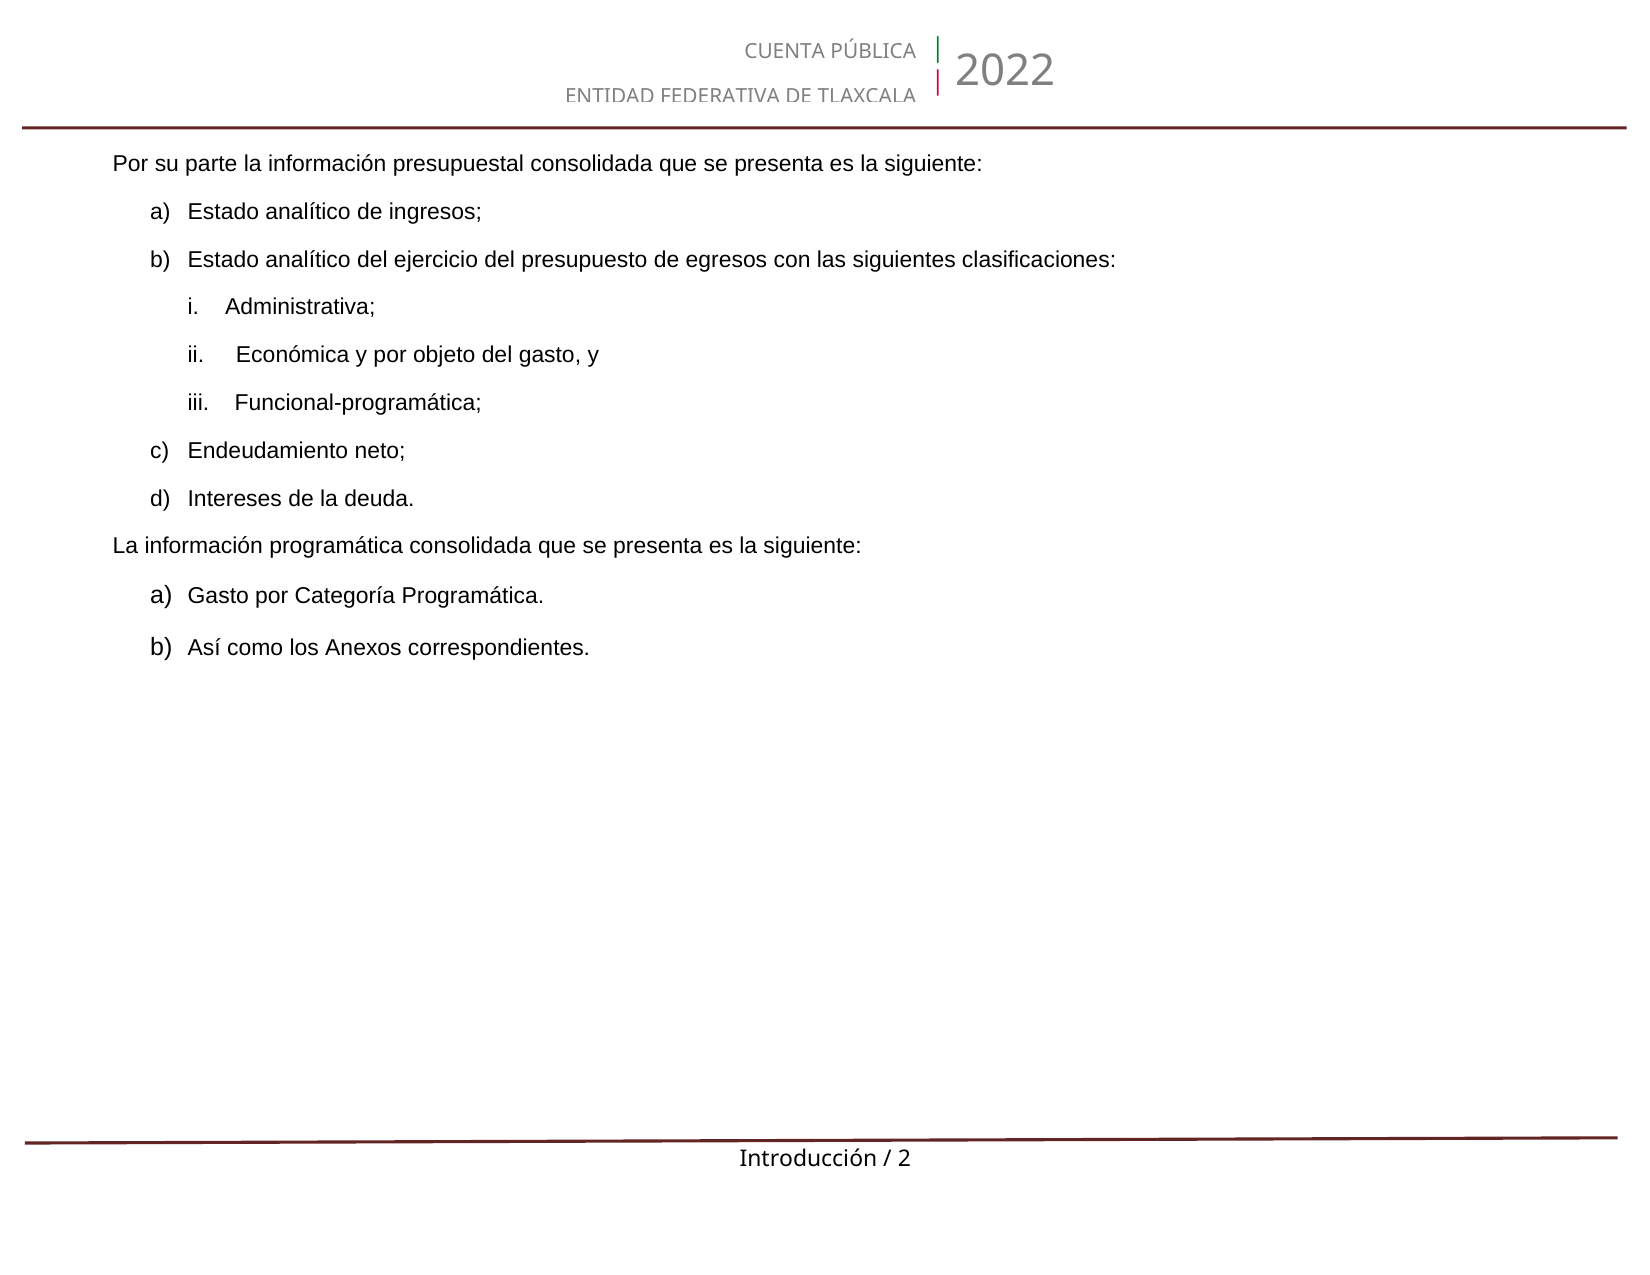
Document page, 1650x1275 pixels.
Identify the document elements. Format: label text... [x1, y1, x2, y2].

list Estado analítico del ejercicio del presupuesto de egresos con las siguientes clasificaciones: [150, 246, 1537, 272]
text La información programática consolidada que se presenta es la siguiente: [112, 532, 1537, 559]
list Gasto por Categoría Programática. [150, 580, 1537, 609]
list Administrativa; [187, 293, 1537, 320]
picture [930, 27, 951, 99]
list Estado analítico de ingresos; [150, 198, 1537, 224]
list Así como los Anexos correspondientes. [150, 632, 1537, 661]
list Intereses de la deuda. [150, 485, 1537, 511]
text iii. Funcional-programática; [187, 389, 1537, 415]
text Por su parte la información presupuestal consolidada que se presenta es la siguiente: [112, 150, 1537, 176]
text ii. Económica y por objeto del gasto, y [187, 341, 1537, 368]
list Endeudamiento neto; [150, 437, 1537, 463]
